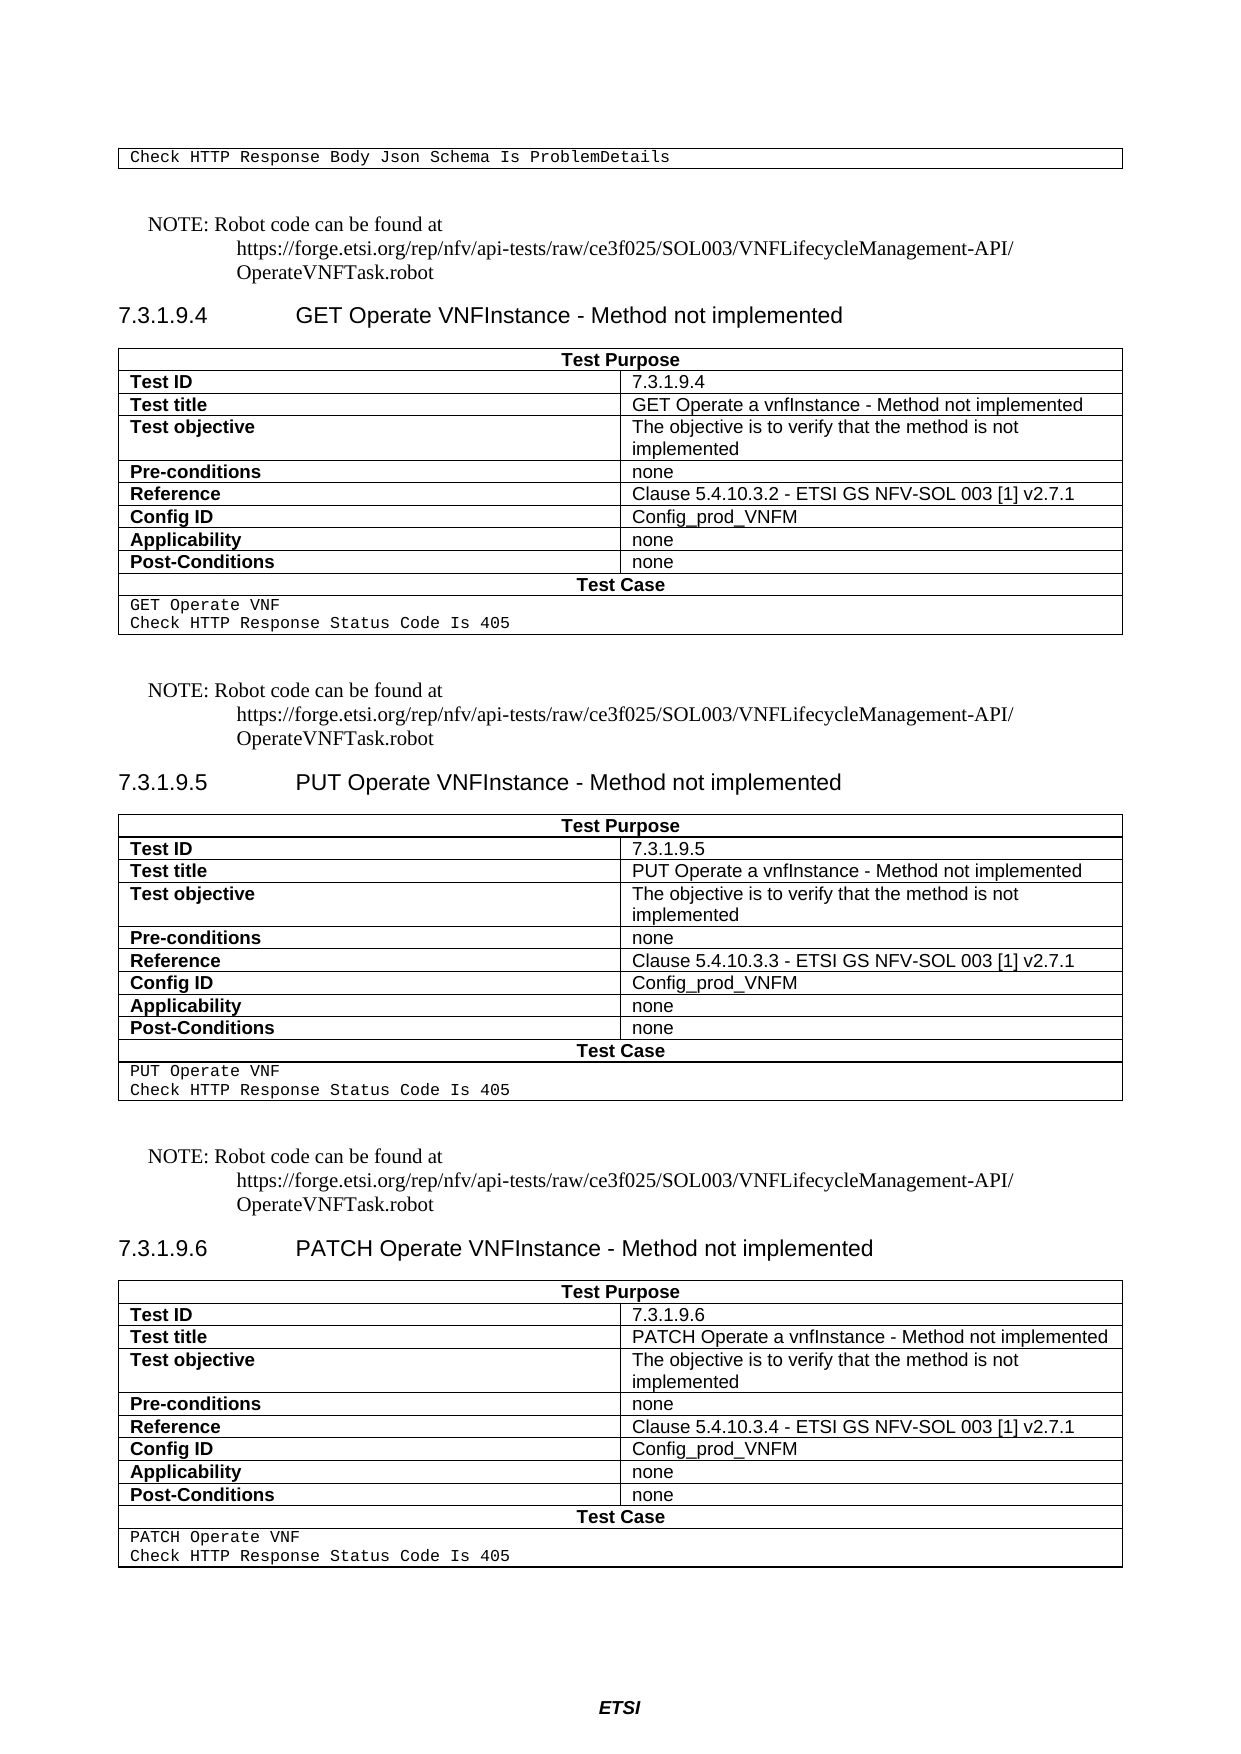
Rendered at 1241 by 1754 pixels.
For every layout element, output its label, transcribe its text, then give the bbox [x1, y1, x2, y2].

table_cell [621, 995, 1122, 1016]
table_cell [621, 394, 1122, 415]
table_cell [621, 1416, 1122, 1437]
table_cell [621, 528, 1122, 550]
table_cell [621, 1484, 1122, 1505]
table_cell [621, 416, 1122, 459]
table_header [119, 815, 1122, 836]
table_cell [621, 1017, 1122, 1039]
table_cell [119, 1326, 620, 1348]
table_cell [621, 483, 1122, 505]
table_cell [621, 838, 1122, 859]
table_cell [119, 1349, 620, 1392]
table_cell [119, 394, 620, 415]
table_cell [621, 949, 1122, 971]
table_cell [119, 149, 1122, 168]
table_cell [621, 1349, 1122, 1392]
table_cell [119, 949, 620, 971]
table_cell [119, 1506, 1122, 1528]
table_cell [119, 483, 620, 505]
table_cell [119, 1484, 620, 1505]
subtitle 7.3.1.9.6 PATCH Operate VNFInstance - Method not implemented [118, 1235, 1122, 1261]
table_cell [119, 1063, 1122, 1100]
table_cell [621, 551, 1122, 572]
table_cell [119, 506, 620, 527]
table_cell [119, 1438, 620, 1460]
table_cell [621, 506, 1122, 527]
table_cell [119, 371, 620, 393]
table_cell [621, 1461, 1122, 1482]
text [148, 211, 1122, 284]
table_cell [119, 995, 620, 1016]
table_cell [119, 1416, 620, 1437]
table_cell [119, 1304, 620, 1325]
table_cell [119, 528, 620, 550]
subtitle 7.3.1.9.4 GET Operate VNFInstance - Method not implemented [118, 302, 1122, 329]
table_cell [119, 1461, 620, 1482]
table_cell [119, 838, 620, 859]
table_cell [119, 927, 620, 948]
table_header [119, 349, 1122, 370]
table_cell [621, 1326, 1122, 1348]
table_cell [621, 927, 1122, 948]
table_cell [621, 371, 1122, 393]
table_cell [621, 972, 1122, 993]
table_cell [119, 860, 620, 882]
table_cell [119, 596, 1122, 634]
text NOTE: Robot code can be found at https://forge.etsi.org/rep/nfv/api-tests/raw/ce3f025/SOL003/VNFLifecycleManagement-API/OperateVNFTask.robot [148, 678, 1122, 750]
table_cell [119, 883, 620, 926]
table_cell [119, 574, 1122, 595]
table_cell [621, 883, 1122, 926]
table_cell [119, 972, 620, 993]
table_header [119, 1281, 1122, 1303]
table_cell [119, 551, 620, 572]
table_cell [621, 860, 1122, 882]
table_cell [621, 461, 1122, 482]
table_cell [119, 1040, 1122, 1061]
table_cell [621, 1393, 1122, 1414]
text NOTE: Robot code can be found at https://forge.etsi.org/rep/nfv/api-tests/raw/ce3f025/SOL003/VNFLifecycleManagement-API/OperateVNFTask.robot [148, 1144, 1122, 1216]
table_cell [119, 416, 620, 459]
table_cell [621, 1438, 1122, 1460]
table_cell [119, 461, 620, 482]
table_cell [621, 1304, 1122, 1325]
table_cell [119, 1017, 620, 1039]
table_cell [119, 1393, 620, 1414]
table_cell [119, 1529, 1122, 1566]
subtitle 7.3.1.9.5 PUT Operate VNFInstance - Method not implemented [118, 769, 1122, 795]
